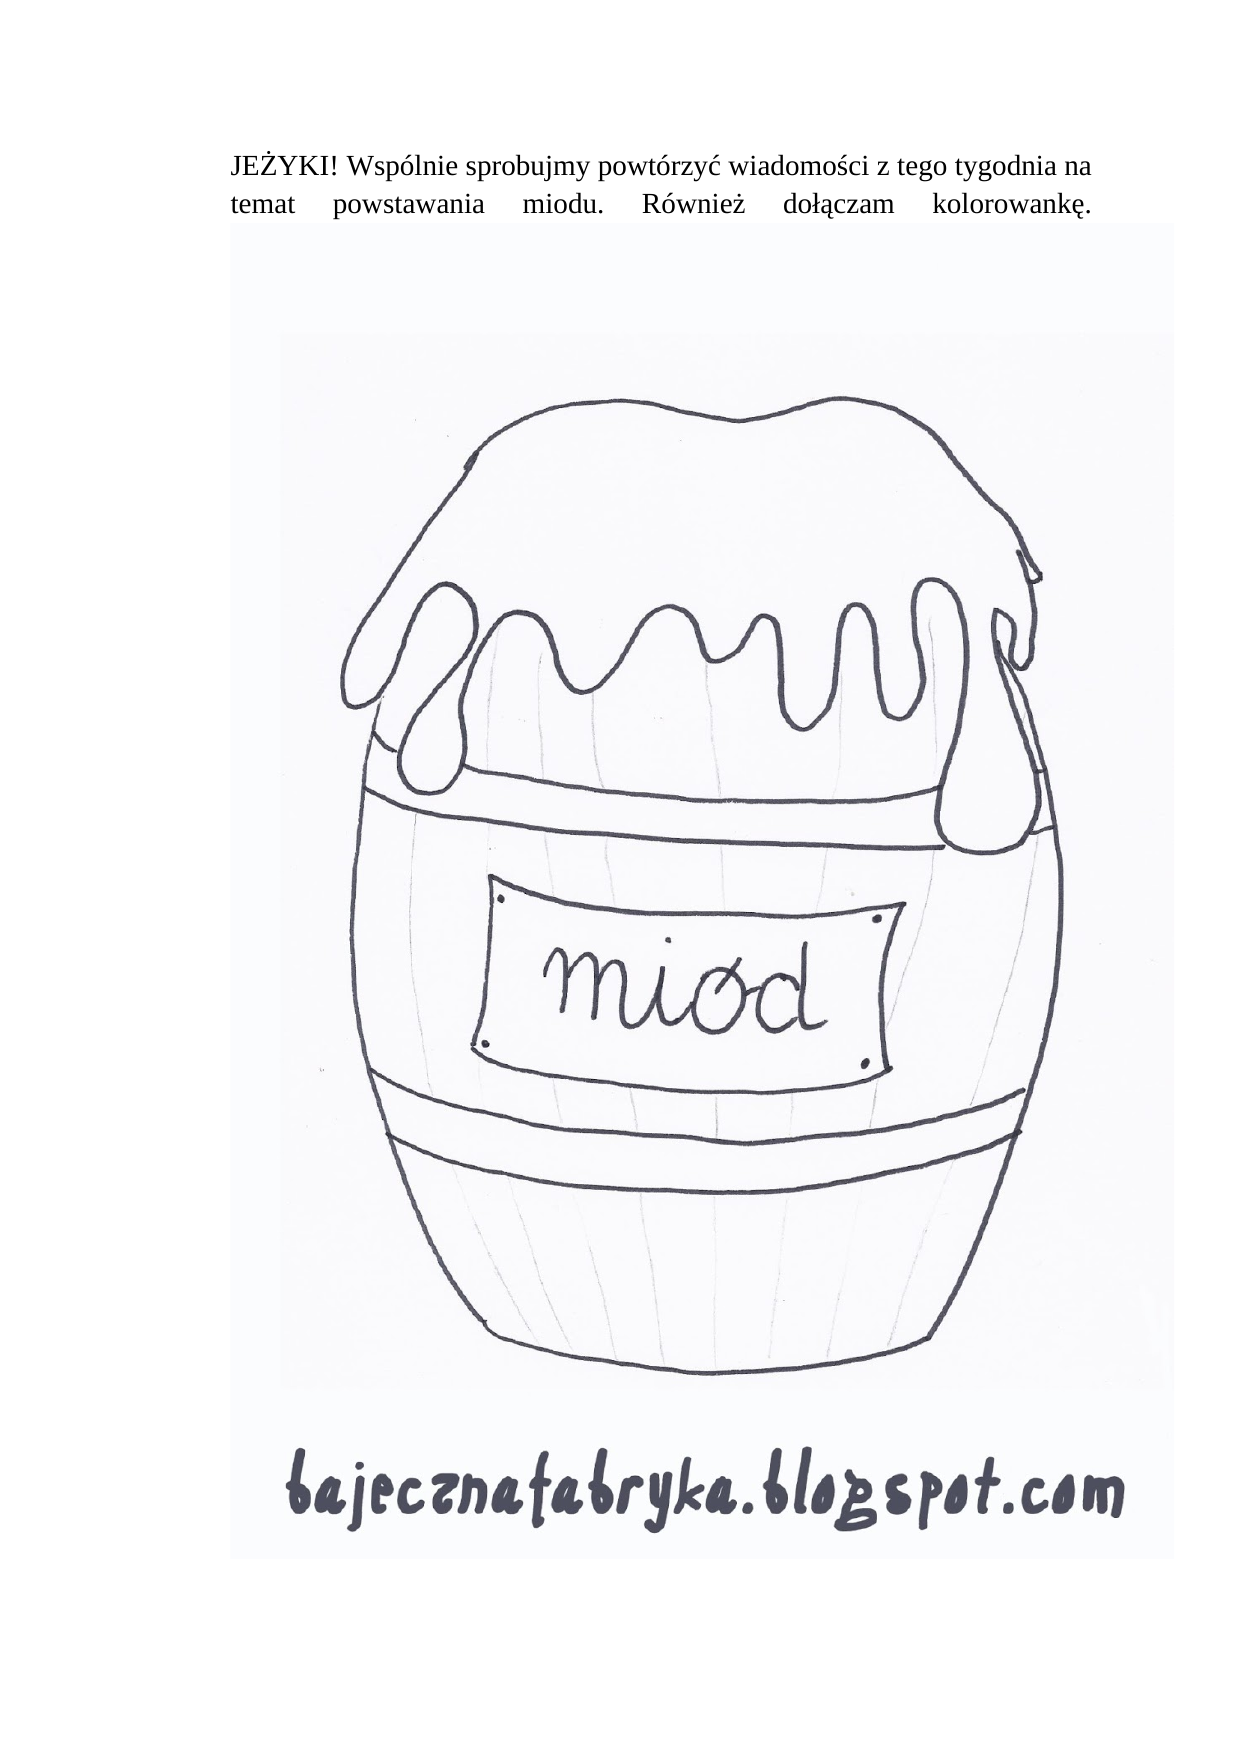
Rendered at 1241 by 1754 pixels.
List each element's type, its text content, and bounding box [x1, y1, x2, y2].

list JEŻYKI! Wspólnie sprobujmy powtórzyć wiadomości z tego tygodnia na temat powstawania miodu. Również dołączam kolorowankę. [230, 148, 1093, 223]
picture [230, 223, 1175, 1559]
